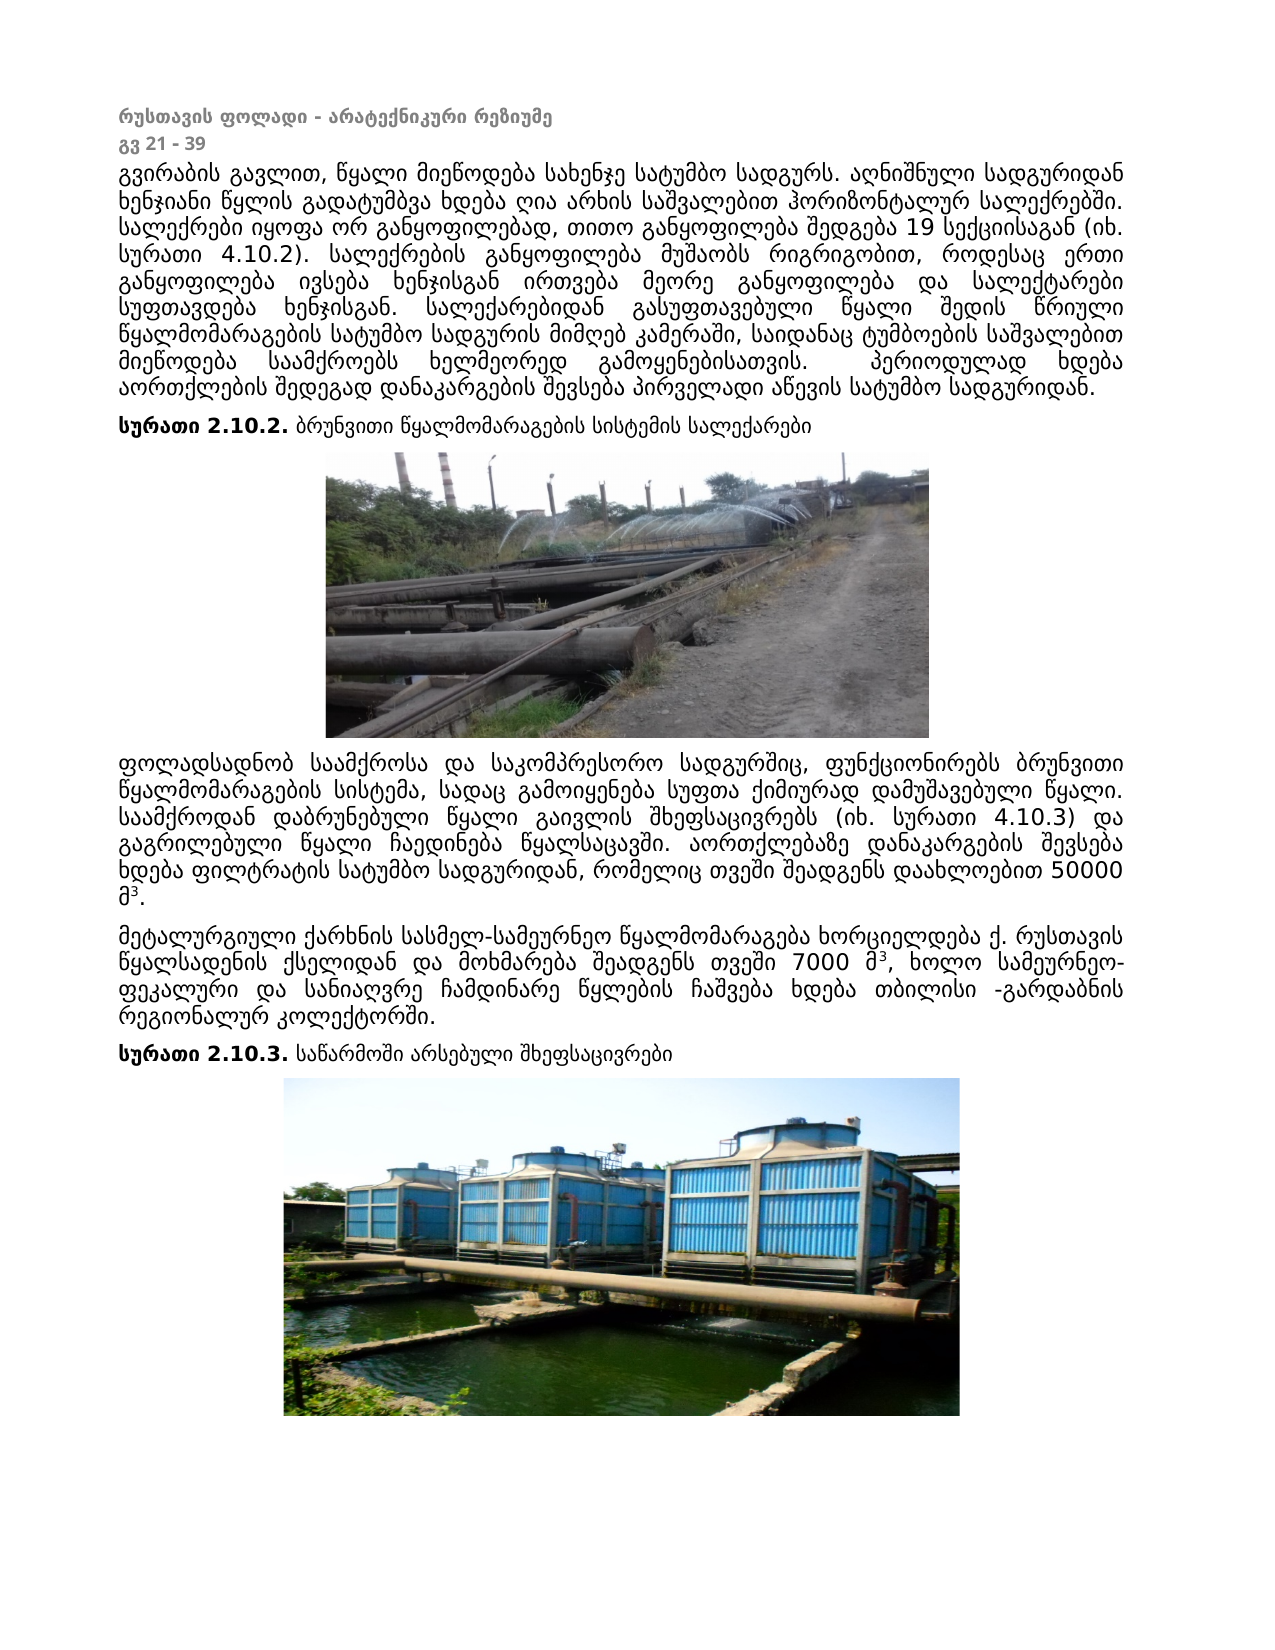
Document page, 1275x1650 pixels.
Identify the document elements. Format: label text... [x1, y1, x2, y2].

text სურათი 2.10.2. ბრუნვითი წყალმომარაგების სისტემის სალექარები [118, 414, 1125, 438]
picture [283, 1078, 960, 1416]
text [118, 157, 1125, 401]
text ფოლადსადნობ საამქროსა და საკომპრესორო სადგურშიც, ფუნქციონირებს ბრუნვითი წყალმომარაგების სისტემა, სადაც გამოიყენება სუფთა ქიმიურად დამუშავებული წყალი. საამქროდან დაბრუნებული წყალი გაივლის შხეფსაცივრებს (იხ. სურათი 4.10.3) და გაგრილებული წყალი ჩაედინება წყალსაცავში. აორთქლებაზე დანაკარგების შევსება ხდება ფილტრატის სატუმბო სადგურიდან, რომელიც თვეში შეადგენს დაახლოებით 50000 მ3. [118, 750, 1125, 910]
text სურათი 2.10.3. საწარმოში არსებული შხეფსაცივრები [118, 1042, 1125, 1066]
text მეტალურგიული ქარხნის სასმელ-სამეურნეო წყალმომარაგება ხორციელდება ქ. რუსთავის წყალსადენის ქსელიდან და მოხმარება შეადგენს თვეში 7000 მ3, ხოლო სამეურნეო-ფეკალური და სანიაღვრე ჩამდინარე წყლების ჩაშვება ხდება თბილისი -გარდაბნის რეგიონალურ კოლექტორში. [118, 923, 1125, 1029]
picture [326, 453, 929, 738]
